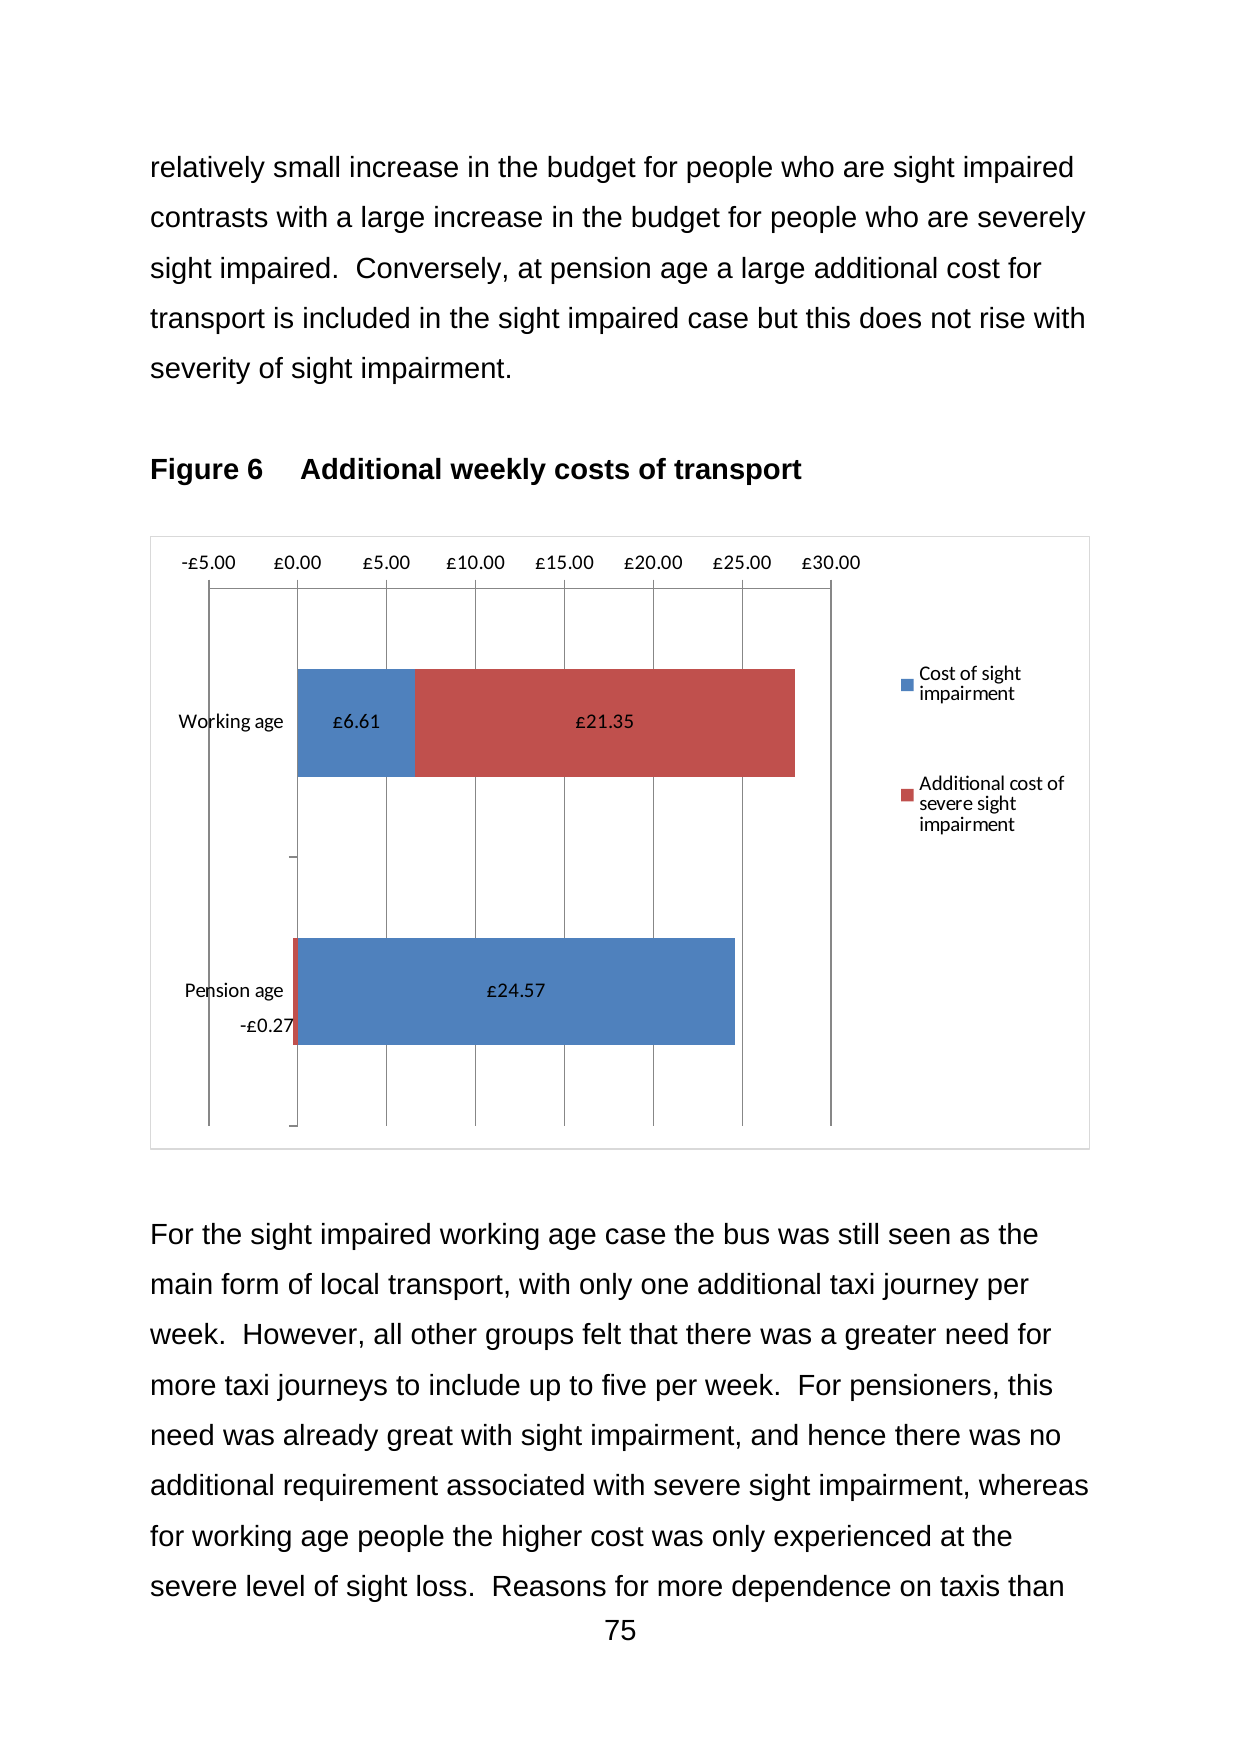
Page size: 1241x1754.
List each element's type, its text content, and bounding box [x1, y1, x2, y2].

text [150, 1217, 1090, 1602]
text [150, 150, 1090, 385]
title Figure 6 Additional weekly costs of transport [150, 452, 1090, 485]
